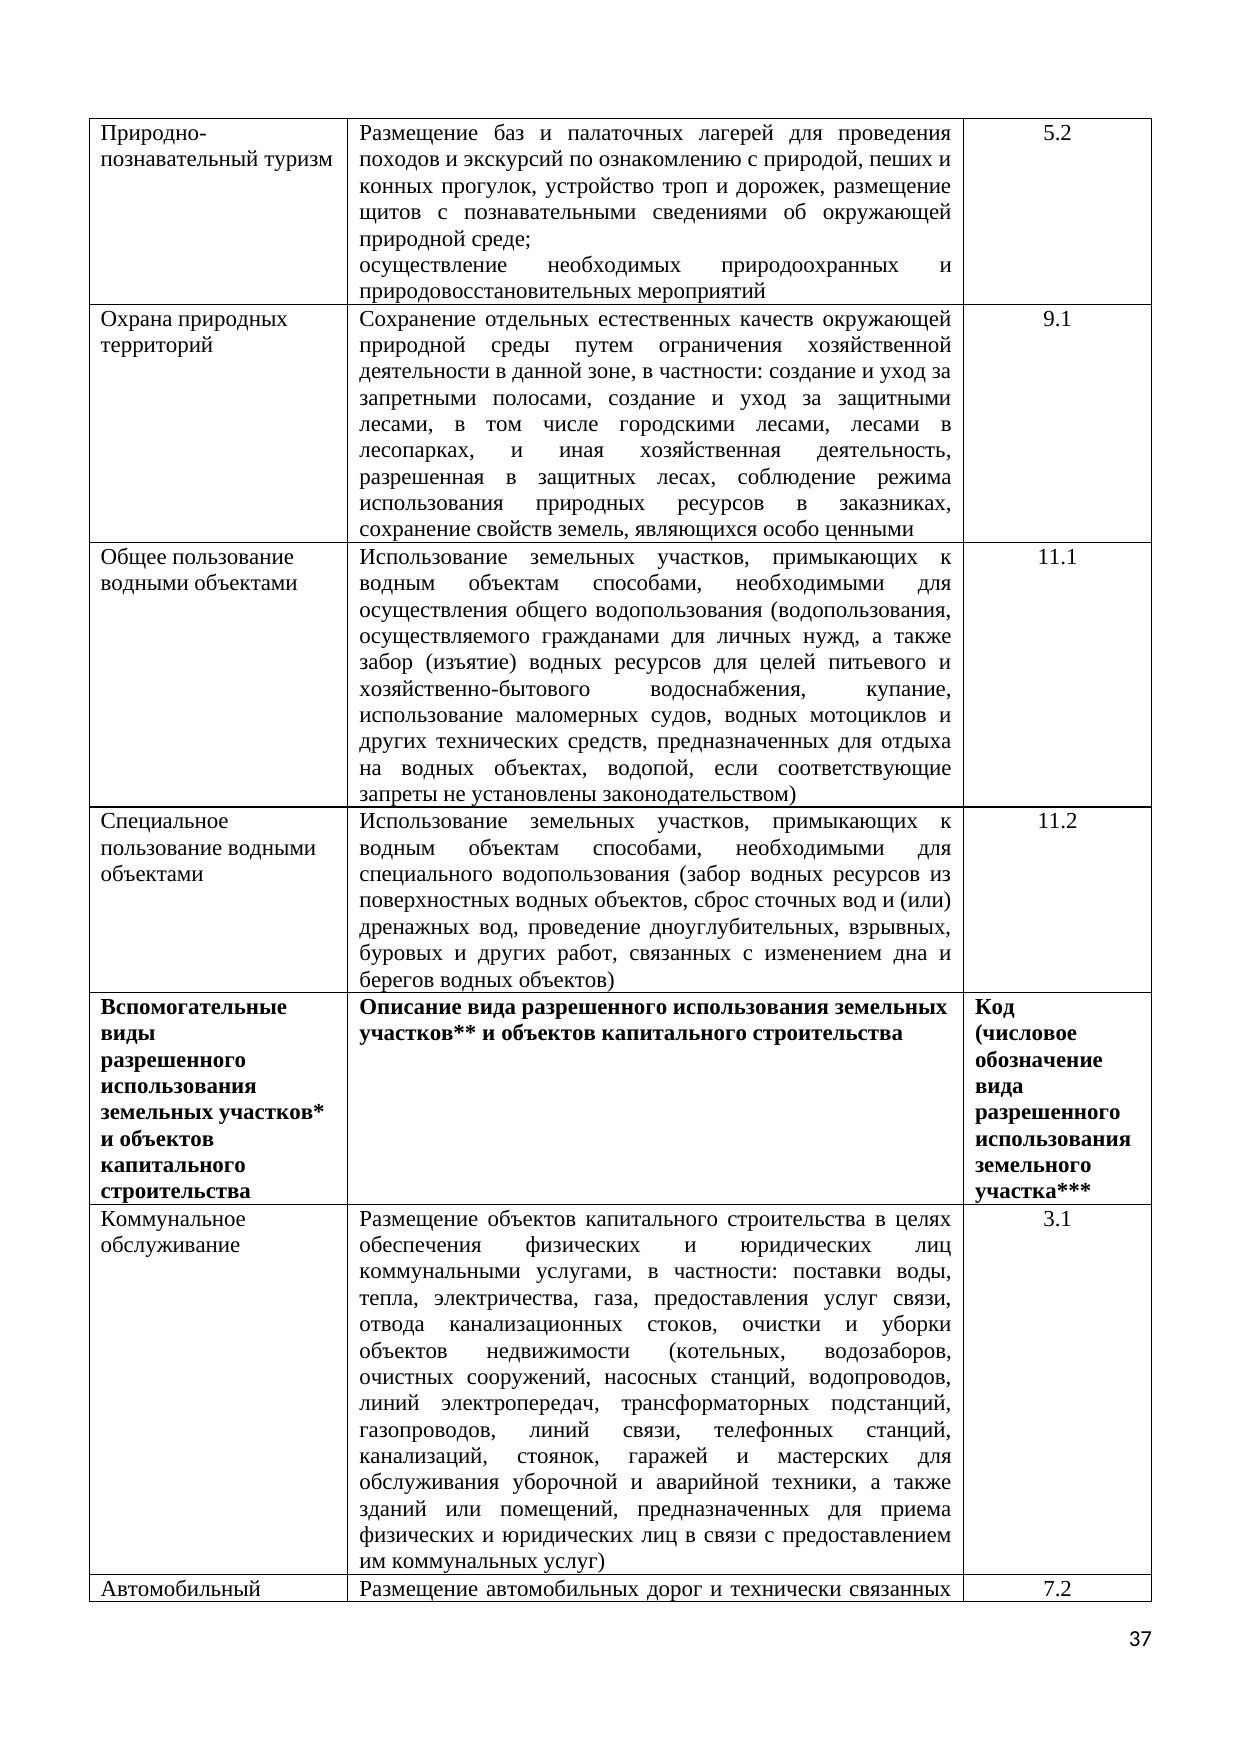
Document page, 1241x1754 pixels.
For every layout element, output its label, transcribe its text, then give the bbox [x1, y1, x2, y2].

table_cell 11.2 [964, 808, 1151, 992]
table_cell Специальное пользование водными объектами [90, 808, 347, 992]
table_cell 11.1 [964, 543, 1151, 806]
table_cell Код (числовое обозначение вида разрешенного использования земельного участка*** [964, 993, 1151, 1204]
table_cell 9.1 [964, 305, 1151, 542]
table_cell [348, 1575, 963, 1601]
table_cell Сохранение отдельных естественных качеств окружающей природной среды путем ограничения хозяйственной деятельности в данной зоне, в частности: создание и уход за запретными полосами, создание и уход за защитными лесами, в том числе городскими лесами, лесами в лесопарках, и иная хозяйственная деятельность, разрешенная в защитных лесах, соблюдение режима использования природных ресурсов в заказниках, сохранение свойств земель, являющихся особо ценными [348, 305, 963, 542]
table_cell Природно-познавательный туризм [90, 119, 347, 304]
table_cell Описание вида разрешенного использования земельных участков** и объектов капитального строительства [348, 993, 963, 1204]
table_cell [90, 1575, 347, 1601]
table_cell Использование земельных участков, примыкающих к водным объектам способами, необходимыми для специального водопользования (забор водных ресурсов из поверхностных водных объектов, сброс сточных вод и (или) дренажных вод, проведение дноуглубительных, взрывных, буровых и других работ, связанных с изменением дна и берегов водных объектов) [348, 808, 963, 992]
table_cell 7.2 [964, 1575, 1151, 1601]
table_cell Вспомогательные виды разрешенного использования земельных участков* и объектов капитального строительства [90, 993, 347, 1204]
table_cell Размещение баз и палаточных лагерей для проведения походов и экскурсий по ознакомлению с природой, пеших и конных прогулок, устройство троп и дорожек, размещение щитов с познавательными сведениями об окружающей природной среде; осуществление необходимых природоохранных и природовосстановительных мероприятий [348, 119, 963, 304]
table_cell 5.2 [964, 119, 1151, 304]
table_cell Общее пользование водными объектами [90, 543, 347, 806]
table_cell 3.1 [964, 1205, 1151, 1574]
table_cell Коммунальное обслуживание [90, 1205, 347, 1574]
table_cell Охрана природных территорий [90, 305, 347, 542]
table_cell Размещение объектов капитального строительства в целях обеспечения физических и юридических лиц коммунальными услугами, в частности: поставки воды, тепла, электричества, газа, предоставления услуг связи, отвода канализационных стоков, очистки и уборки объектов недвижимости (котельных, водозаборов, очистных сооружений, насосных станций, водопроводов, линий электропередач, трансформаторных подстанций, газопроводов, линий связи, телефонных станций, канализаций, стоянок, гаражей и мастерских для обслуживания уборочной и аварийной техники, а также зданий или помещений, предназначенных для приема физических и юридических лиц в связи с предоставлением им коммунальных услуг) [348, 1205, 963, 1574]
table_cell Использование земельных участков, примыкающих к водным объектам способами, необходимыми для осуществления общего водопользования (водопользования, осуществляемого гражданами для личных нужд, а также забор (изъятие) водных ресурсов для целей питьевого и хозяйственно-бытового водоснабжения, купание, использование маломерных судов, водных мотоциклов и других технических средств, предназначенных для отдыха на водных объектах, водопой, если соответствующие запреты не установлены законодательством) [348, 543, 963, 806]
